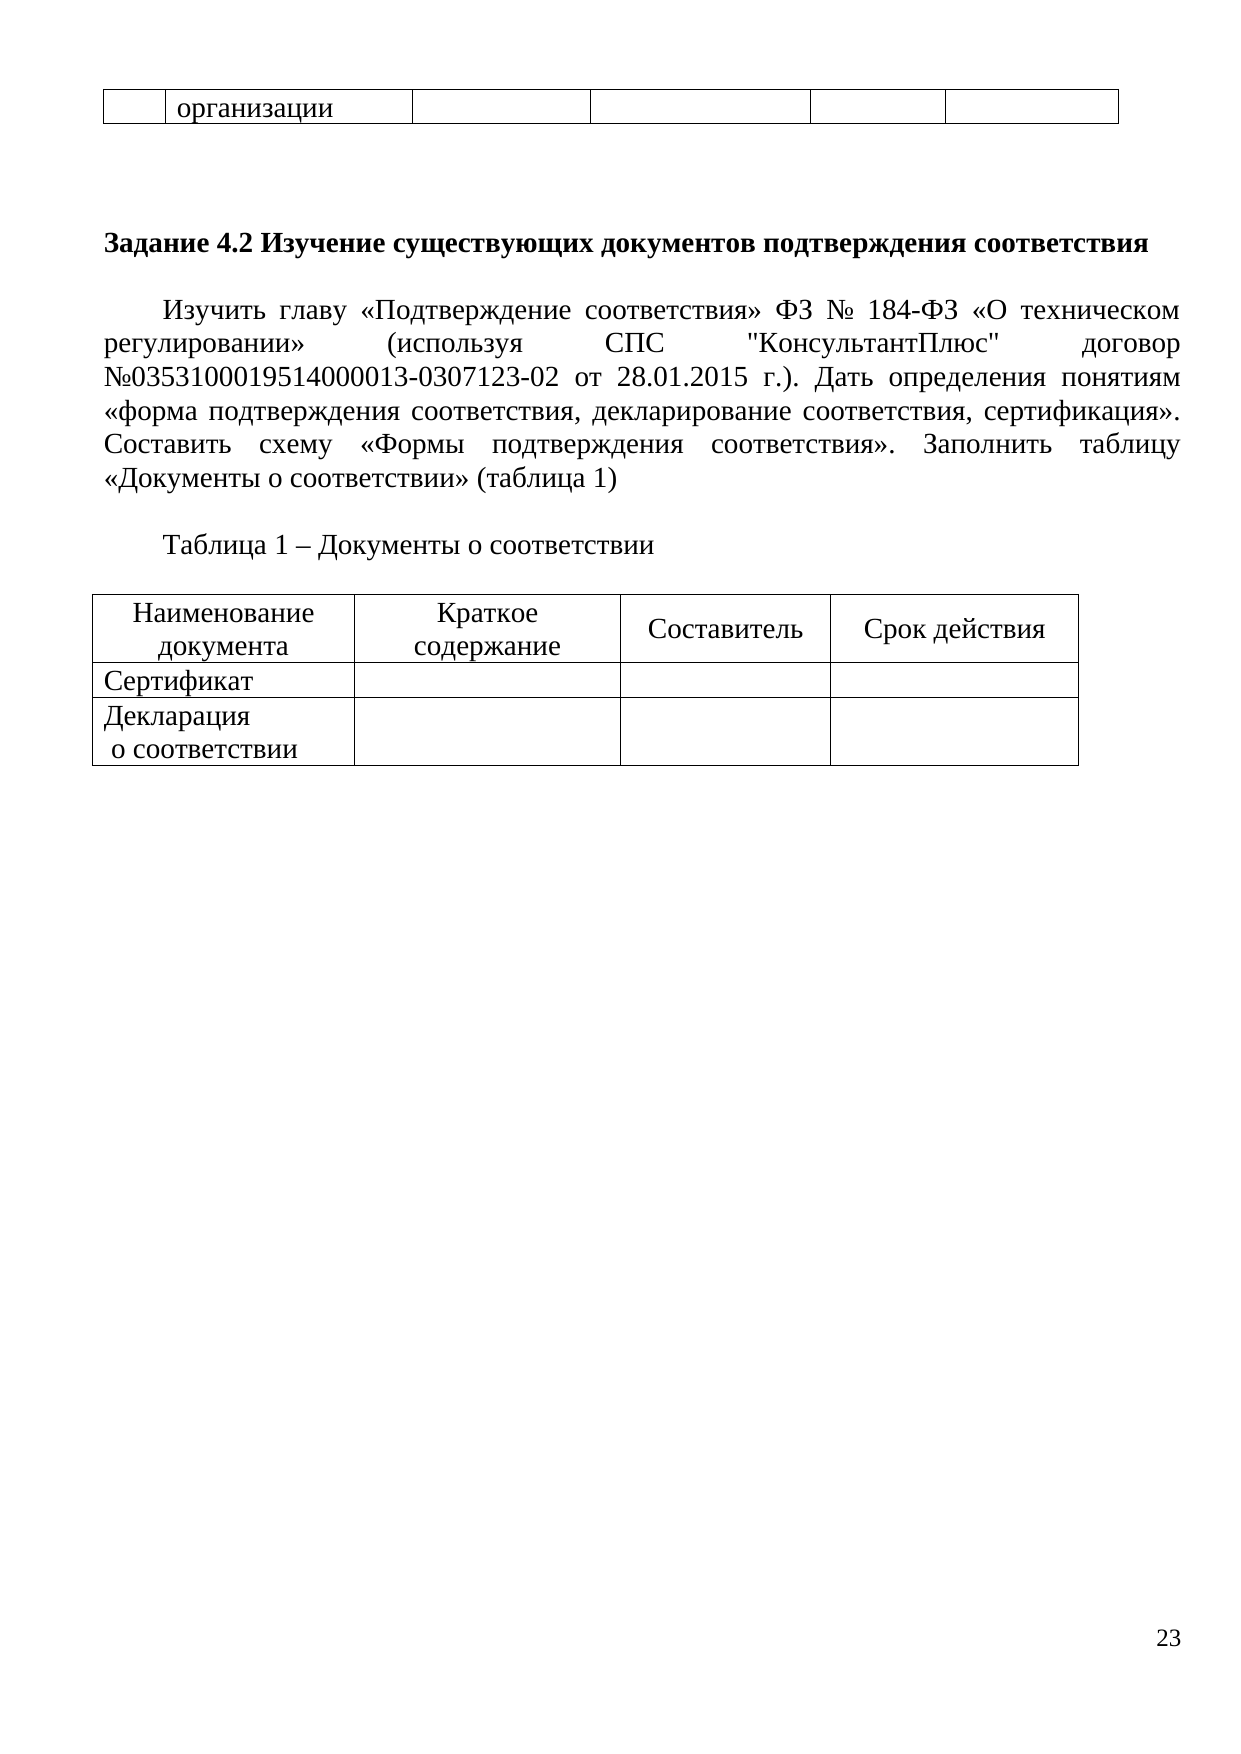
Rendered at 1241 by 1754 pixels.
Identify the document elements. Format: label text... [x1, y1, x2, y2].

table_header Срок действия [831, 595, 1078, 662]
table_cell [591, 90, 810, 123]
table_cell [831, 698, 1078, 765]
text Задание 4.2 Изучение существующих документов подтверждения соответствия [103, 225, 1181, 258]
text Таблица 1 – Документы о соответствии [103, 527, 1181, 560]
table_cell 3 [104, 90, 165, 123]
table_header Составитель [621, 595, 830, 662]
text Изучить главу «Подтверждение соответствия» ФЗ № 184-ФЗ «О техническом регулировании» (используя СПС "КонсультантПлюс" договор №0353100019514000013-0307123-02 от 28.01.2015 г.). Дать определения понятиям «форма подтверждения соответствия, декларирование соответствия, сертификация». Составить схему «Формы подтверждения соответствия». Заполнить таблицу «Документы о соответствии» (таблица 1) [103, 292, 1181, 493]
table_cell Сертификат [93, 663, 354, 697]
table_cell [621, 698, 830, 765]
table_cell [831, 663, 1078, 697]
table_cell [166, 90, 412, 123]
table_header Краткое содержание [355, 595, 620, 662]
table_cell [355, 663, 620, 697]
table_cell [621, 663, 830, 697]
table_cell [946, 90, 1118, 123]
table_header Наименование документа [93, 595, 354, 662]
table_cell Декларация о соответствии [93, 698, 354, 765]
table_cell [413, 90, 590, 123]
table_cell [811, 90, 945, 123]
table_cell [355, 698, 620, 765]
